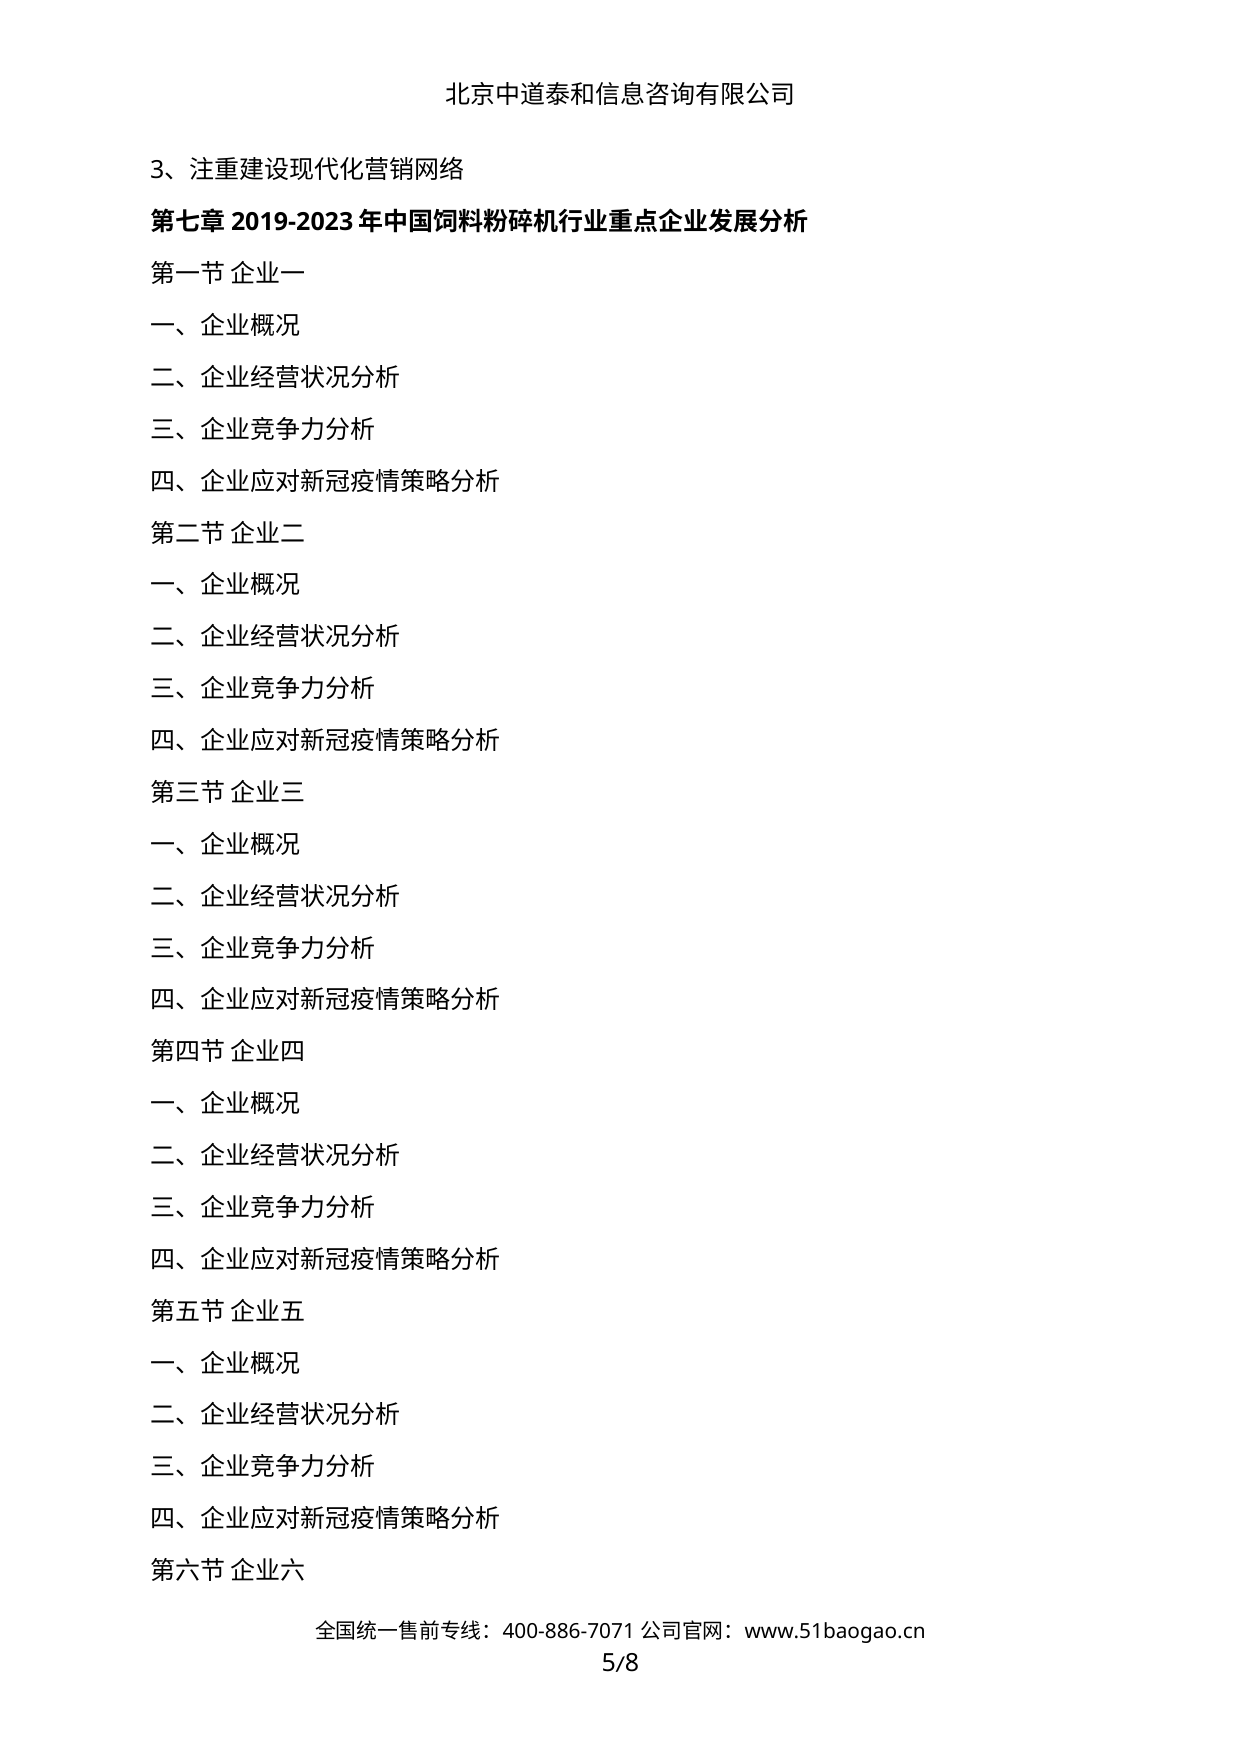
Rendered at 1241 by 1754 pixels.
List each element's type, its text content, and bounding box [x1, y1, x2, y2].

text 二、企业经营状况分析 [150, 617, 1090, 653]
text 一、企业概况 [150, 565, 1090, 601]
text 四、企业应对新冠疫情策略分析 [150, 1499, 1090, 1535]
text 一、企业概况 [150, 1084, 1090, 1120]
text 三、企业竞争力分析 [150, 1187, 1090, 1224]
text 一、企业概况 [150, 1343, 1090, 1379]
text 二、企业经营状况分析 [150, 876, 1090, 912]
text 第二节 企业二 [150, 513, 1090, 549]
text 四、企业应对新冠疫情策略分析 [150, 721, 1090, 757]
text 第七章 2019-2023年中国饲料粉碎机行业重点企业发展分析 [150, 202, 1090, 238]
text 第四节 企业四 [150, 1032, 1090, 1068]
text 四、企业应对新冠疫情策略分析 [150, 980, 1090, 1016]
text 第三节 企业三 [150, 772, 1090, 809]
text 二、企业经营状况分析 [150, 357, 1090, 394]
text 二、企业经营状况分析 [150, 1136, 1090, 1172]
text 一、企业概况 [150, 824, 1090, 861]
text 三、企业竞争力分析 [150, 928, 1090, 964]
text 第五节 企业五 [150, 1291, 1090, 1327]
text 第六节 企业六 [150, 1551, 1090, 1587]
text 三、企业竞争力分析 [150, 409, 1090, 446]
text 四、企业应对新冠疫情策略分析 [150, 1239, 1090, 1276]
text 一、企业概况 [150, 306, 1090, 342]
text 三、企业竞争力分析 [150, 669, 1090, 705]
text 四、企业应对新冠疫情策略分析 [150, 461, 1090, 497]
text 3、注重建设现代化营销网络 [150, 150, 1090, 186]
text 三、企业竞争力分析 [150, 1447, 1090, 1483]
text 第一节 企业一 [150, 254, 1090, 290]
text 二、企业经营状况分析 [150, 1395, 1090, 1431]
